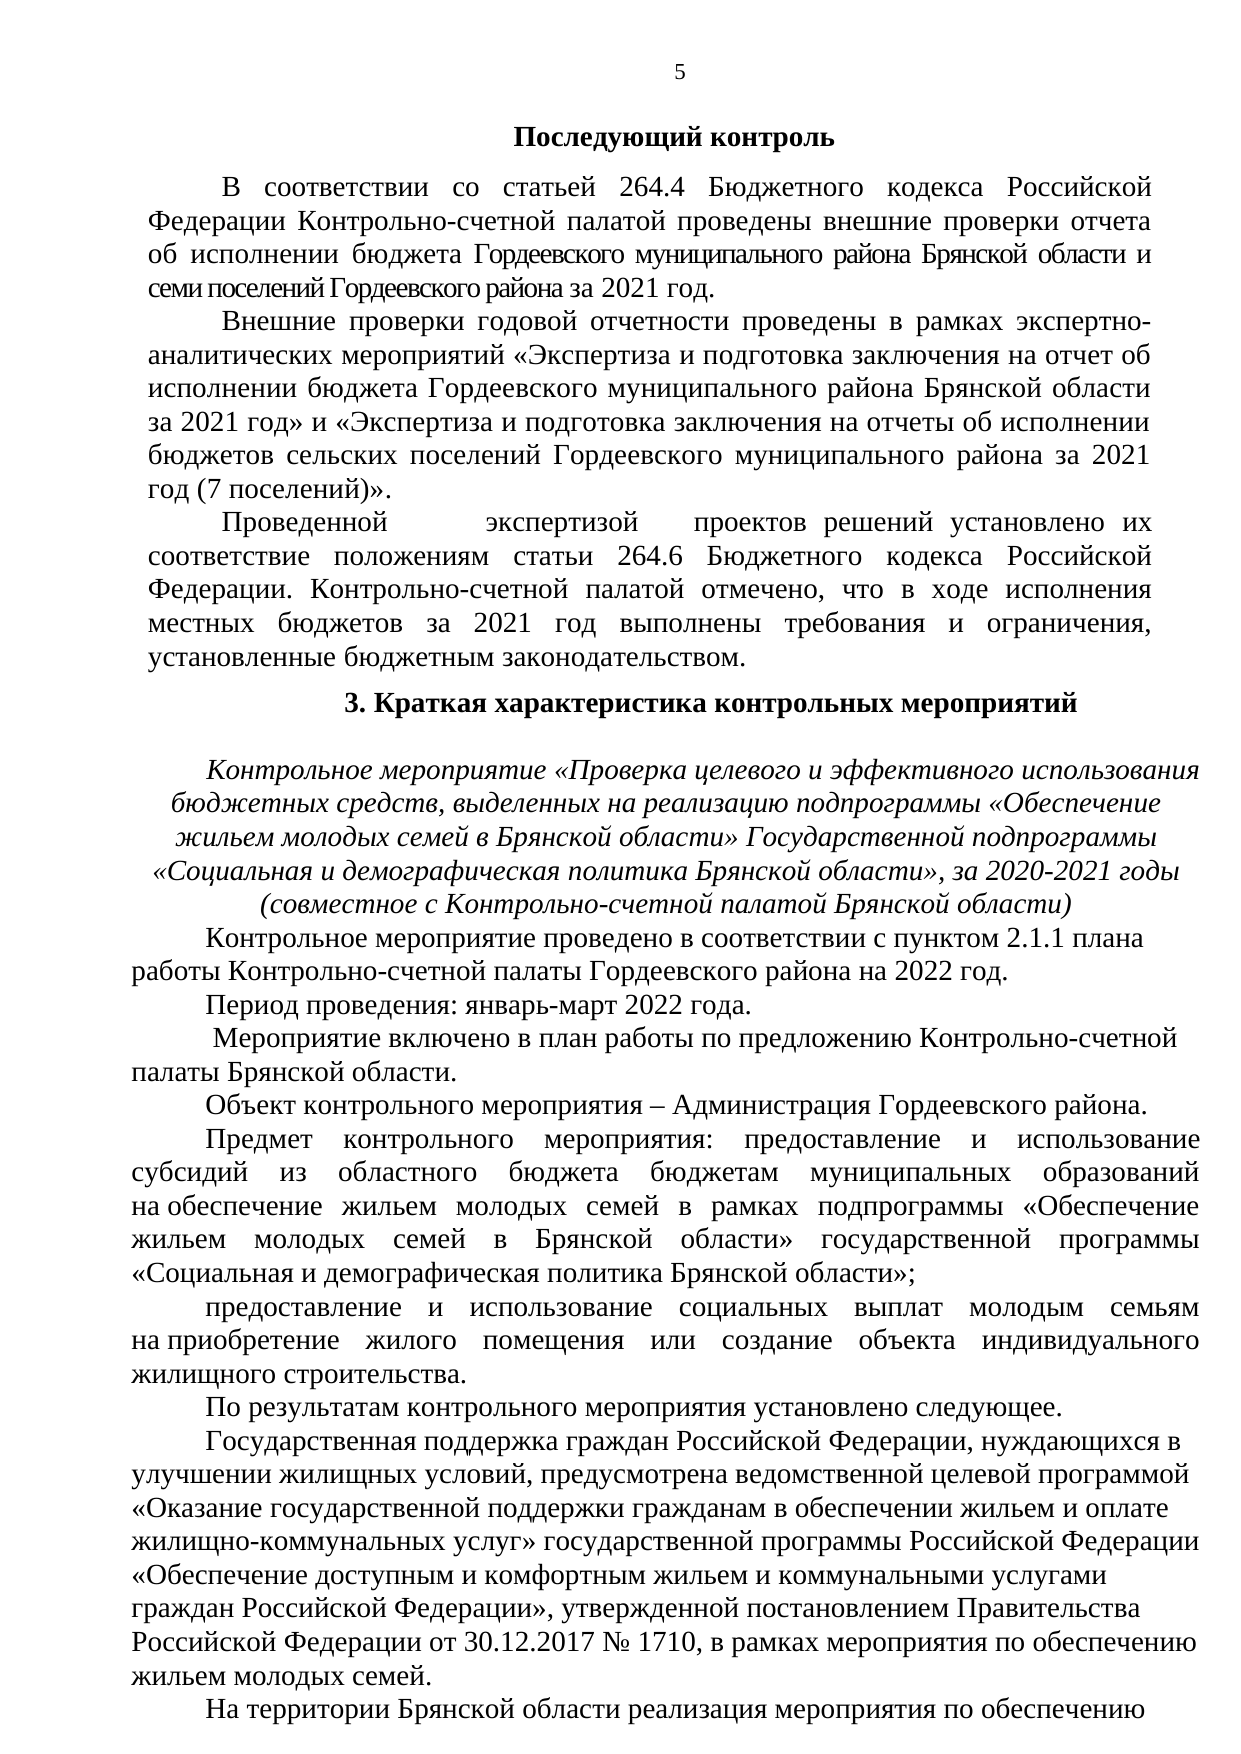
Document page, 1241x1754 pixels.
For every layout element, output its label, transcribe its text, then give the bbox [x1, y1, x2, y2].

text Контрольное мероприятие «Проверка целевого и эффективного использования бюджетных средств, выделенных на реализацию подпрограммы «Обеспечение жильем молодых семей в Брянской области» Государственной подпрограммы «Социальная и демографическая политика Брянской области», за 2020-2021 годы (совместное с Контрольно-счетной палатой Брянской области) [131, 752, 1201, 920]
text По результатам контрольного мероприятия установлено следующее. [131, 1389, 1201, 1423]
text Проведенной экспертизой проектов решений установлено их соответствие положениям статьи 264.6 Бюджетного кодекса Российской Федерации. Контрольно-счетной палатой отмечено, что в ходе исполнения местных бюджетов за 2021 год выполнены требования и ограничения, установленные бюджетным законодательством. [148, 504, 1152, 672]
text Мероприятие включено в план работы по предложению Контрольно-счетной палаты Брянской области. [131, 1020, 1201, 1087]
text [131, 1691, 1201, 1725]
text Объект контрольного мероприятия – Администрация Гордеевского района. [131, 1087, 1201, 1121]
text В соответствии со статьей 264.4 Бюджетного кодекса Российской Федерации Контрольно-счетной палатой проведены внешние проверки отчета об исполнении бюджета Гордеевского муниципального района Брянской области и семи поселений Гордеевского района за 2021 год. [148, 169, 1152, 303]
text Государственная поддержка граждан Российской Федерации, нуждающихся в улучшении жилищных условий, предусмотрена ведомственной целевой программой «Оказание государственной поддержки гражданам в обеспечении жильем и оплате жилищно-коммунальных услуг» государственной программы Российской Федерации «Обеспечение доступным и комфортным жильем и коммунальными услугами граждан Российской Федерации», утвержденной постановлением Правительства Российской Федерации от 30.12.2017 № 1710, в рамках мероприятия по обеспечению жильем молодых семей. [131, 1423, 1201, 1691]
text Внешние проверки годовой отчетности проведены в рамках экспертно- аналитических мероприятий «Экспертиза и подготовка заключения на отчет об исполнении бюджета Гордеевского муниципального района Брянской области за 2021 год» и «Экспертиза и подготовка заключения на отчеты об исполнении бюджетов сельских поселений Гордеевского муниципального района за 2021 год (7 поселений)». [148, 303, 1152, 504]
text Предмет контрольного мероприятия: предоставление и использование субсидий из областного бюджета бюджетам муниципальных образований на обеспечение жильем молодых семей в рамках подпрограммы «Обеспечение жильем молодых семей в Брянской области» государственной программы «Социальная и демографическая политика Брянской области»; [131, 1121, 1201, 1289]
text Контрольное мероприятие проведено в соответствии с пунктом 2.1.1 плана работы Контрольно-счетной палаты Гордеевского района на 2022 год. [131, 920, 1201, 987]
text предоставление и использование социальных выплат молодым семьям на приобретение жилого помещения или создание объекта индивидуального жилищного строительства. [131, 1289, 1201, 1389]
subtitle Последующий контроль [96, 119, 1201, 153]
text Период проведения: январь-март 2022 года. [131, 987, 1201, 1020]
subtitle Краткая характеристика контрольных мероприятий [221, 685, 1201, 718]
